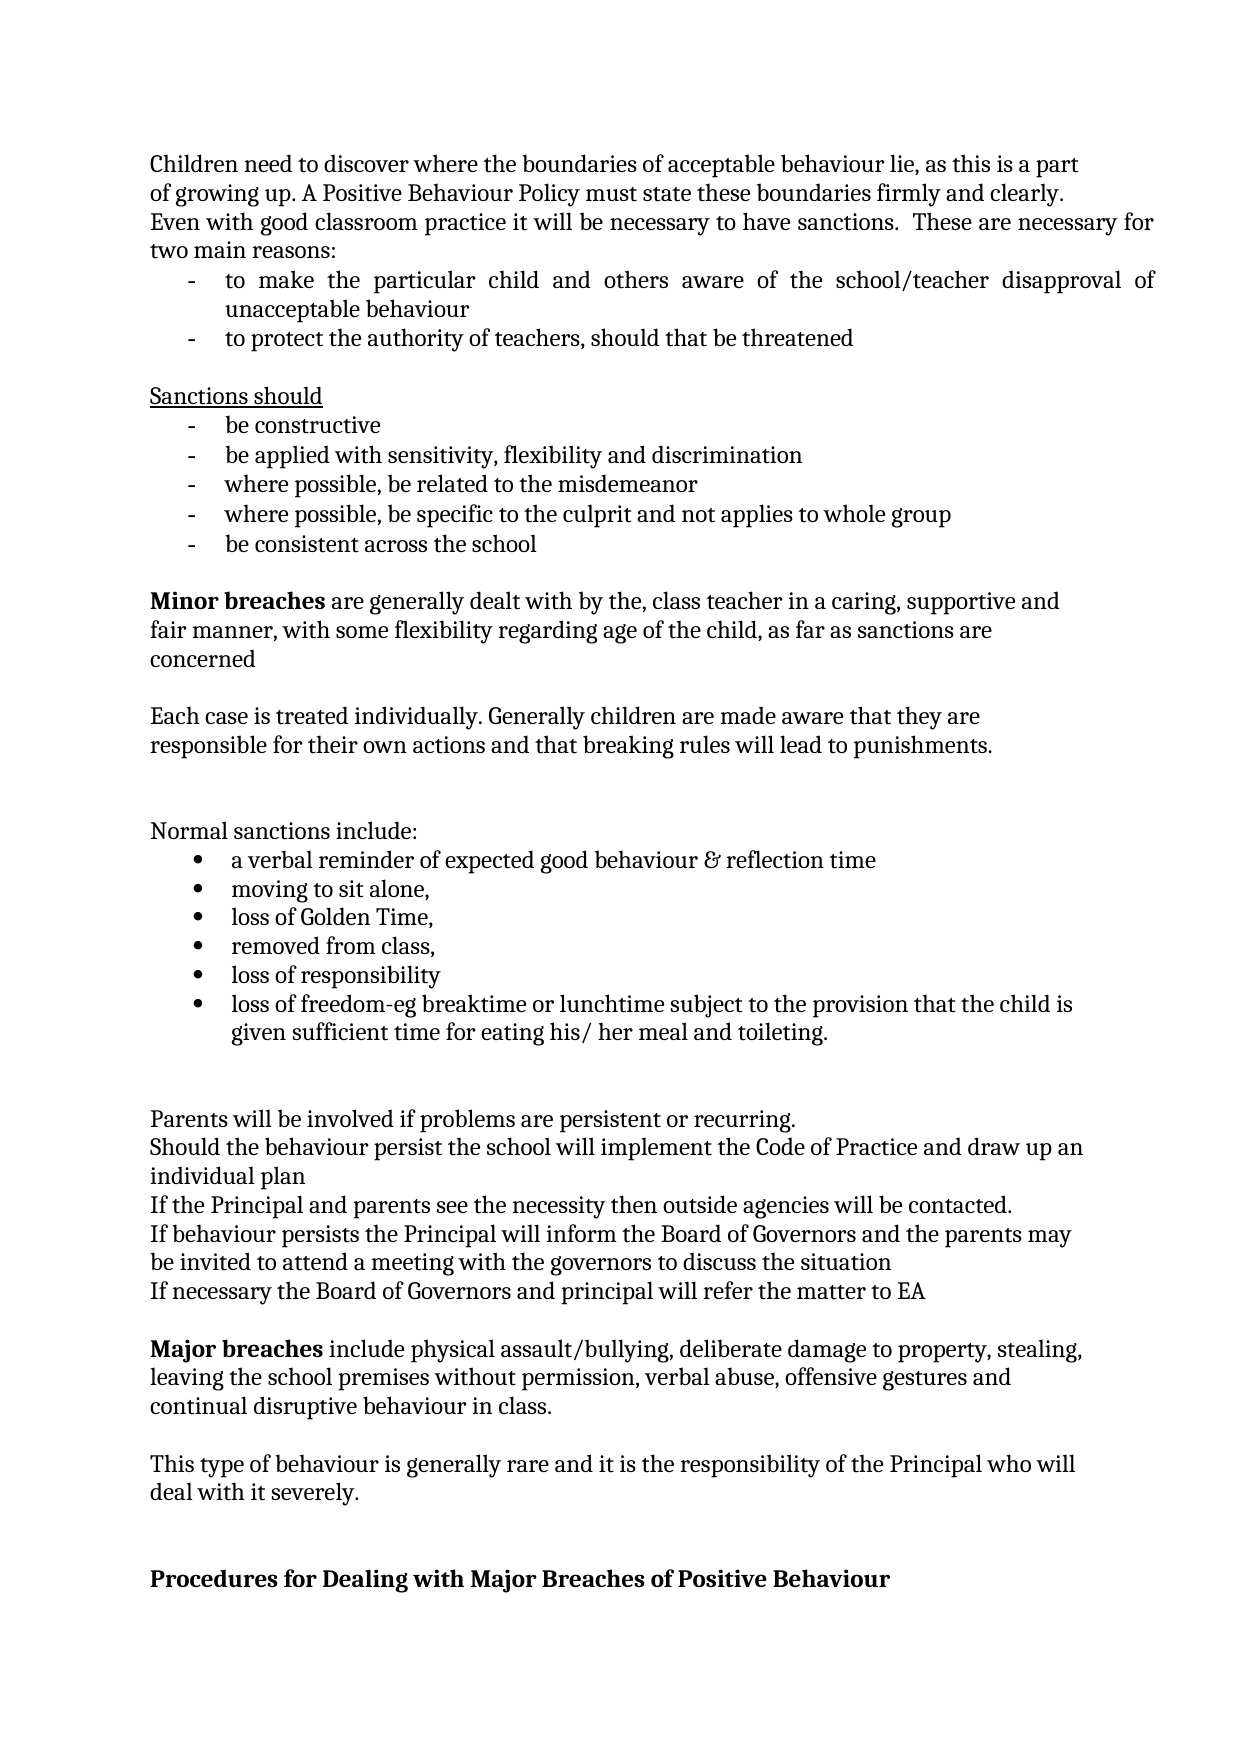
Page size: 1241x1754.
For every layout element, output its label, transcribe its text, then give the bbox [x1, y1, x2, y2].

text Each case is treated individually. Generally children are made aware that they are responsible for their own actions and that breaking rules will lead to punishments. [150, 702, 1090, 759]
list loss of responsibility [194, 961, 1090, 989]
text Normal sanctions include: [150, 817, 1090, 846]
list removed from class, [194, 932, 1090, 961]
text If the Principal and parents see the necessity then outside agencies will be contacted. [150, 1191, 1090, 1219]
text Parents will be involved if problems are persistent or recurring. [150, 1104, 1090, 1133]
list loss of freedom-eg breaktime or lunchtime subject to the provision that the child is given sufficient time for eating his/ her meal and toileting. [194, 989, 1090, 1047]
text Even with good classroom practice it will be necessary to have sanctions. These are necessary for two main reasons: [150, 207, 1156, 265]
list be consistent across the school [187, 529, 1156, 558]
list a verbal reminder of expected good behaviour & reflection time [194, 846, 1090, 874]
text This type of behaviour is generally rare and it is the responsibility of the Principal who will deal with it severely. [150, 1449, 1090, 1507]
text If necessary the Board of Governors and principal will refer the matter to EA [150, 1277, 1090, 1306]
text Children need to discover where the boundaries of acceptable behaviour lie, as this is a part of growing up. A Positive Behaviour Policy must state these boundaries firmly and clearly. [150, 150, 1090, 207]
list where possible, be specific to the culprit and not applies to whole group [187, 499, 1156, 529]
text Major breaches include physical assault/bullying, deliberate damage to property, stealing, leaving the school premises without permission, verbal abuse, offensive gestures and continual disruptive behaviour in class. [150, 1334, 1090, 1421]
text Should the behaviour persist the school will implement the Code of Practice and draw up an individual plan [150, 1133, 1090, 1191]
list loss of Golden Time, [194, 903, 1090, 932]
text Minor breaches are generally dealt with by the, class teacher in a caring, supportive and fair manner, with some flexibility regarding age of the child, as far as sanctions are concerned [150, 587, 1090, 673]
list to make the particular child and others aware of the school/teacher disapproval of unacceptable behaviour [187, 265, 1156, 323]
list moving to sit alone, [194, 874, 1090, 903]
list be applied with sensitivity, flexibility and discrimination [187, 440, 1156, 469]
text If behaviour persists the Principal will inform the Board of Governors and the parents may be invited to attend a meeting with the governors to discuss the situation [150, 1219, 1090, 1277]
text Sanctions should [150, 382, 1156, 410]
list be constructive [187, 410, 1156, 440]
text Procedures for Dealing with Major Breaches of Positive Behaviour [150, 1564, 1090, 1593]
list where possible, be related to the misdemeanor [187, 469, 1156, 499]
list to protect the authority of teachers, should that be threatened [187, 323, 1156, 353]
